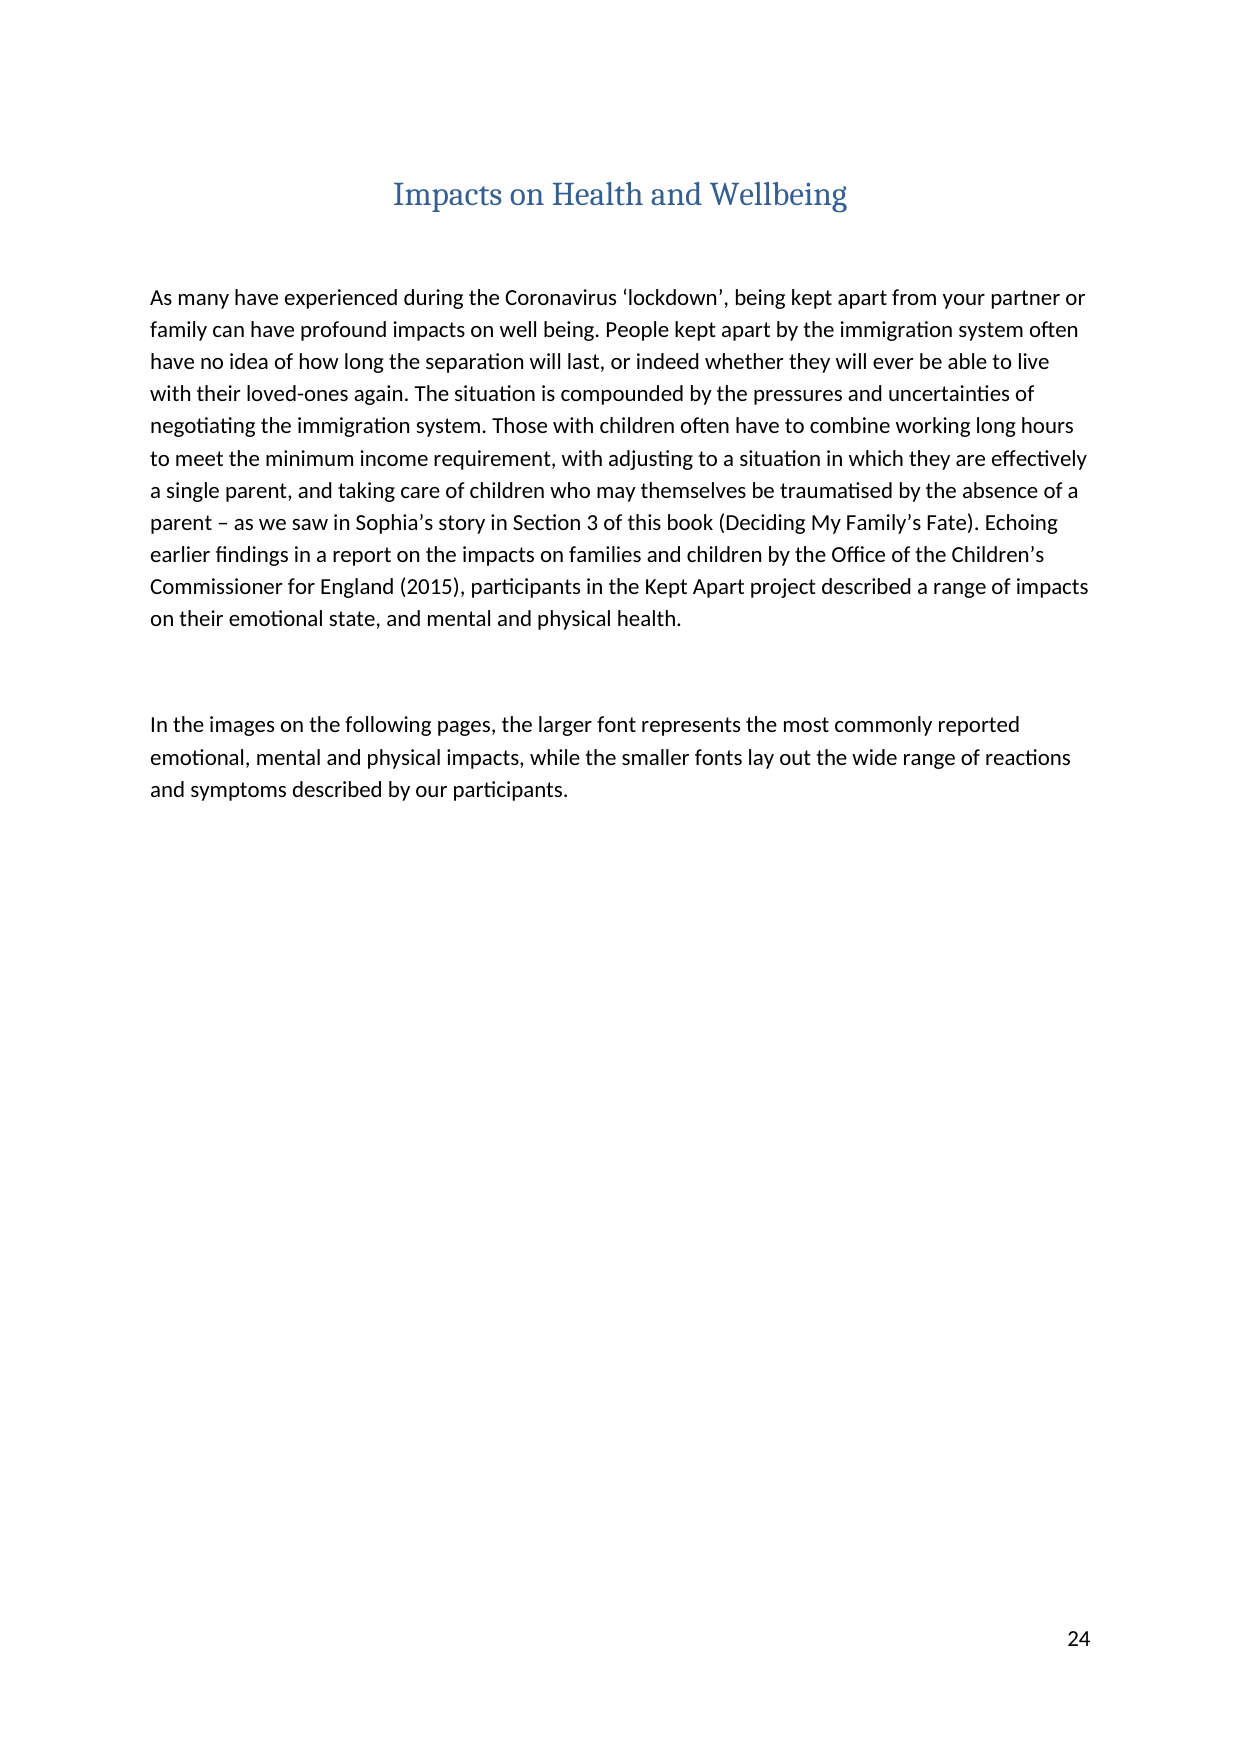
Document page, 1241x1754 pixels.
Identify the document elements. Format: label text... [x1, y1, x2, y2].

text As many have experienced during the Coronavirus ‘lockdown’, being kept apart from your partner or family can have profound impacts on well being. People kept apart by the immigration system often have no idea of how long the separation will last, or indeed whether they will ever be able to live with their loved-ones again. The situation is compounded by the pressures and uncertainties of negotiating the immigration system. Those with children often have to combine working long hours to meet the minimum income requirement, with adjusting to a situation in which they are effectively a single parent, and taking care of children who may themselves be traumatised by the absence of a parent – as we saw in Sophia’s story in Section 3 of this book (Deciding My Family’s Fate). Echoing earlier findings in a report on the impacts on families and children by the Office of the Children’s Commissioner for England (2015), participants in the Kept Apart project described a range of impacts on their emotional state, and mental and physical health. [150, 283, 1090, 633]
subtitle Impacts on Health and Wellbeing [150, 175, 1090, 213]
text In the images on the following pages, the larger font represents the most commonly reported emotional, mental and physical impacts, while the smaller fonts lay out the wide range of reactions and symptoms described by our participants. [150, 711, 1090, 803]
